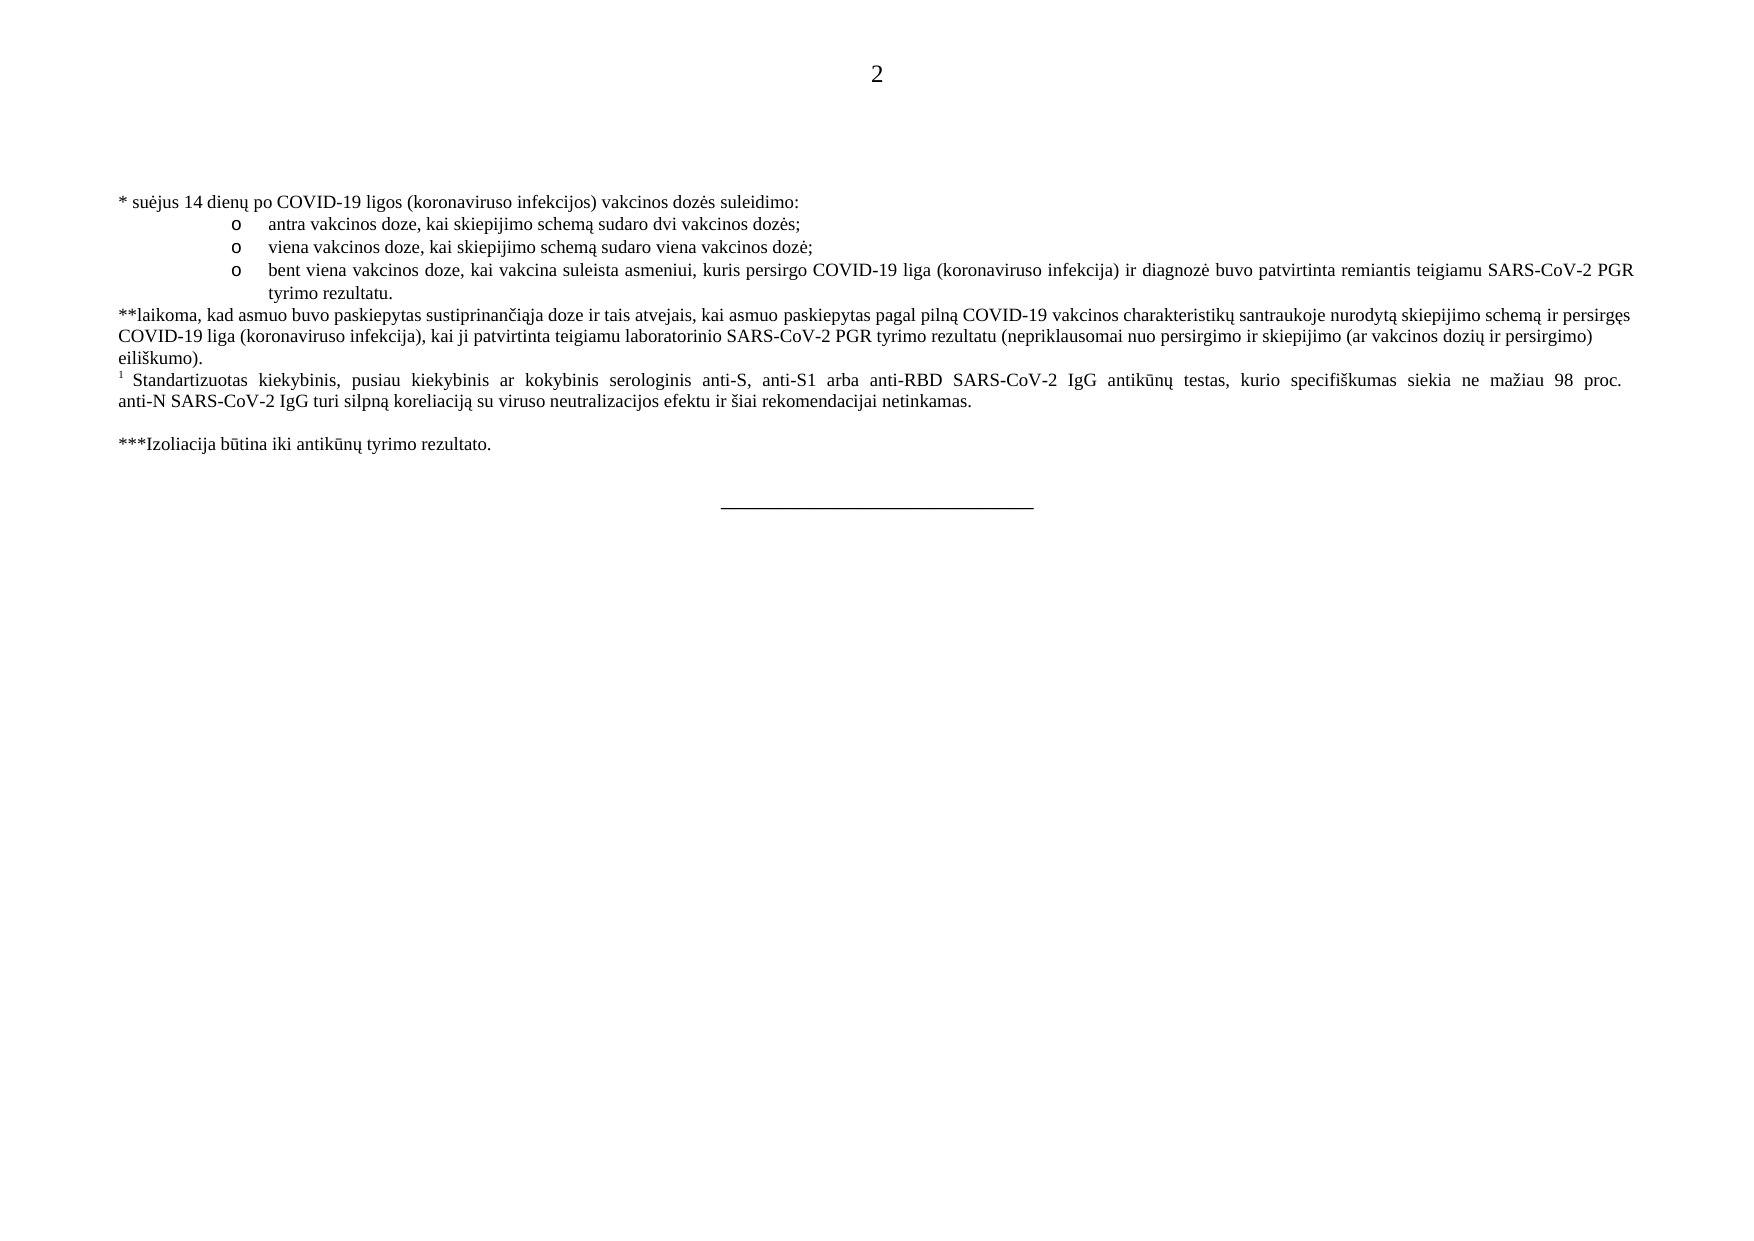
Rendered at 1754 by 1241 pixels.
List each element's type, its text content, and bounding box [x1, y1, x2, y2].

text ***Izoliacija būtina iki antikūnų tyrimo rezultato. [118, 433, 1636, 455]
text _________________________ [118, 483, 1636, 512]
text o viena vakcinos doze, kai skiepijimo schemą sudaro viena vakcinos dozė; [231, 236, 1636, 259]
text **laikoma, kad asmuo buvo paskiepytas sustiprinančiąja doze ir tais atvejais, kai asmuo paskiepytas pagal pilną COVID-19 vakcinos charakteristikų santraukoje nurodytą skiepijimo schemą ir persirgęs COVID-19 liga (koronaviruso infekcija), kai ji patvirtinta teigiamu laboratorinio SARS-CoV-2 PGR tyrimo rezultatu (nepriklausomai nuo persirgimo ir skiepijimo (ar vakcinos dozių ir persirgimo) eiliškumo). [118, 304, 1636, 368]
text * suėjus 14 dienų po COVID-19 ligos (koronaviruso infekcijos) vakcinos dozės suleidimo: [118, 191, 1636, 213]
text o bent viena vakcinos doze, kai vakcina suleista asmeniui, kuris persirgo COVID-19 liga (koronaviruso infekcija) ir diagnozė buvo patvirtinta remiantis teigiamu SARS-CoV-2 PGR tyrimo rezultatu. [231, 259, 1636, 304]
text 1 Standartizuotas kiekybinis, pusiau kiekybinis ar kokybinis serologinis anti-S, anti-S1 arba anti-RBD SARS-CoV-2 IgG antikūnų testas, kurio specifiškumas siekia ne mažiau 98 proc. anti-N SARS-CoV-2 IgG turi silpną koreliaciją su viruso neutralizacijos efektu ir šiai rekomendacijai netinkamas. [118, 368, 1636, 412]
text o antra vakcinos doze, kai skiepijimo schemą sudaro dvi vakcinos dozės; [231, 213, 1636, 236]
